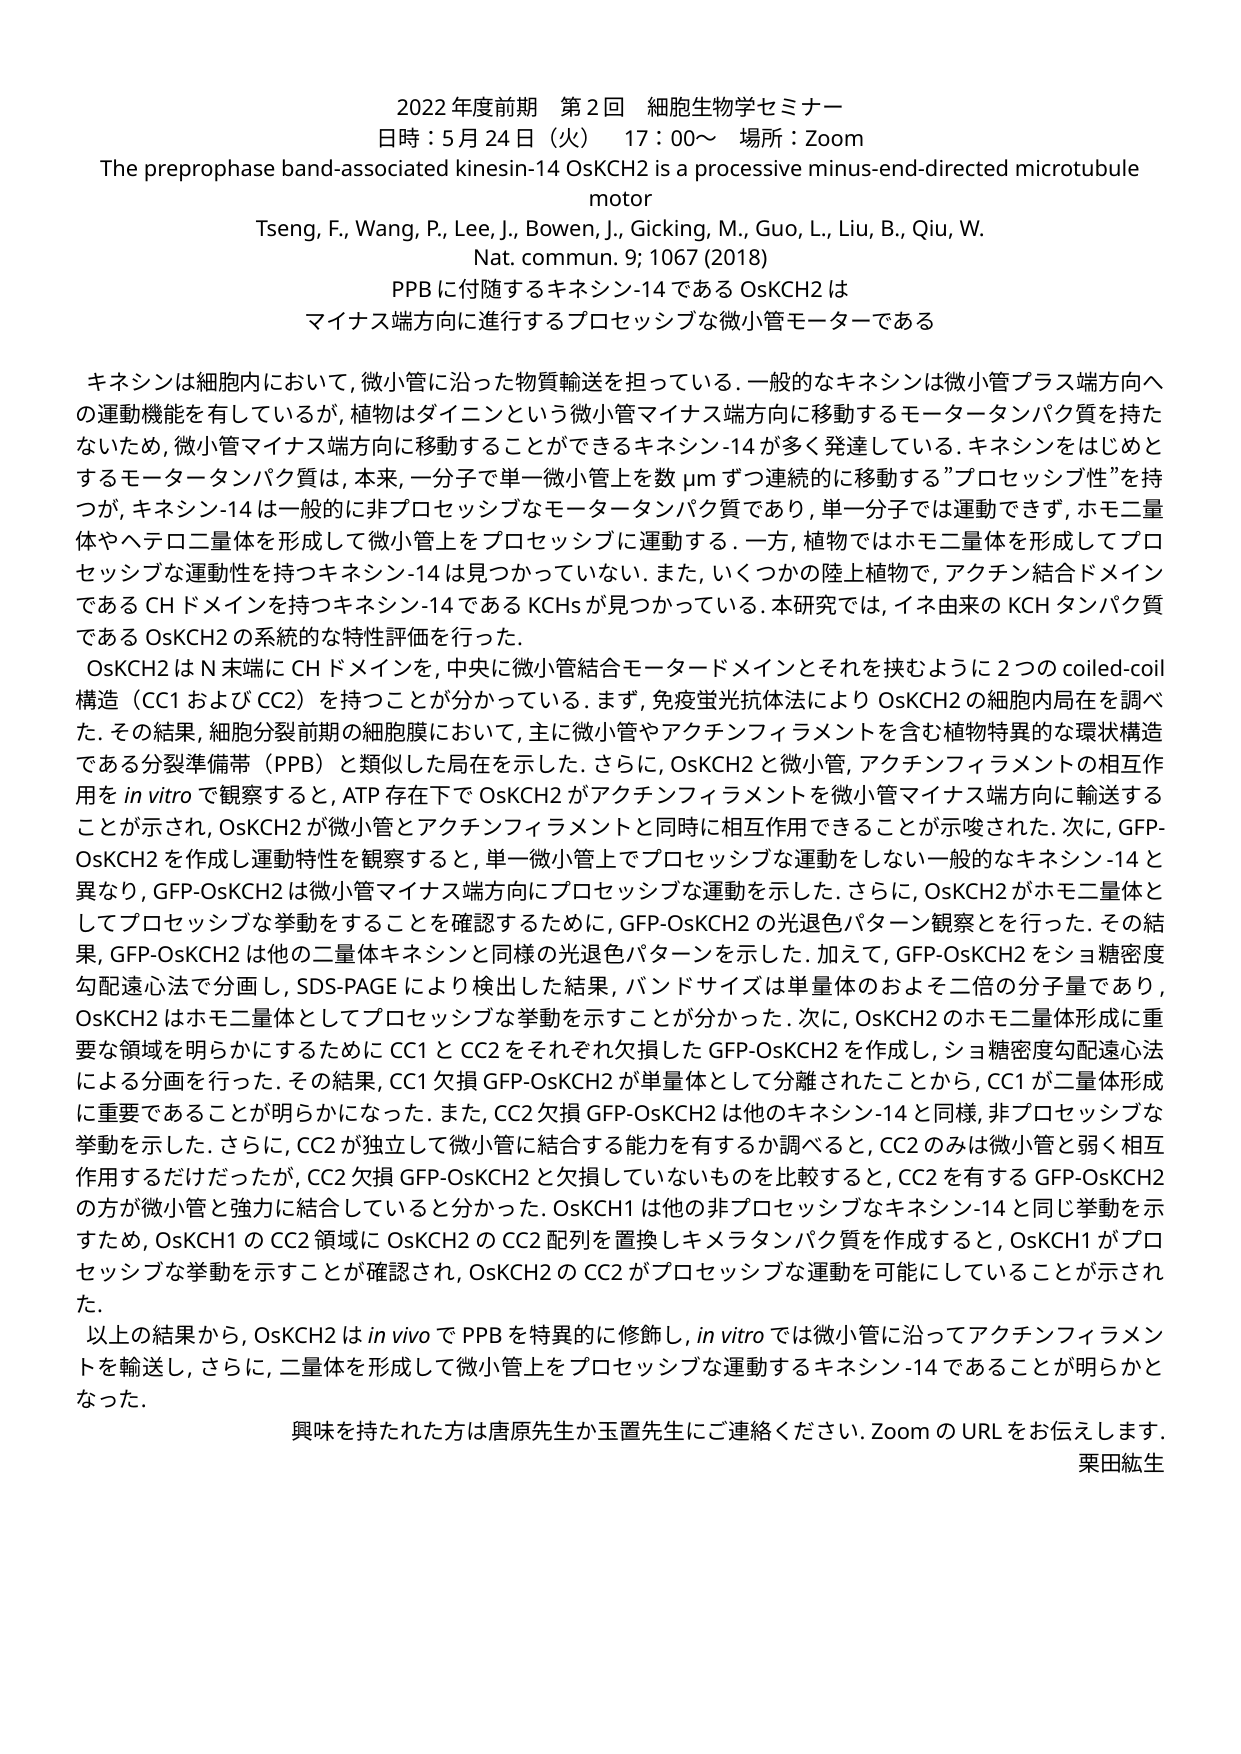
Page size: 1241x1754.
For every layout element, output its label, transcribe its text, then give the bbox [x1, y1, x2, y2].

text 日時：5月24日（火） 17：00～ 場所：Zoom [75, 121, 1165, 153]
text Nat. commun. 9; 1067 (2018) [75, 242, 1165, 272]
text 興味を持たれた方は唐原先生か玉置先生にご連絡ください. ZoomのURLをお伝えします. [75, 1414, 1165, 1446]
text Tseng, F., Wang, P., Lee, J., Bowen, J., Gicking, M., Guo, L., Liu, B., Qiu, W. [75, 213, 1165, 242]
text 栗田紘生 [75, 1446, 1165, 1477]
text PPBに付随するキネシン-14であるOsKCH2は [75, 272, 1165, 304]
text マイナス端方向に進行するプロセッシブな微小管モーターである [75, 304, 1165, 336]
text OsKCH2はN末端にCHドメインを, 中央に微小管結合モータードメインとそれを挟むように2つのcoiled-coil構造（CC1およびCC2）を持つことが分かっている. まず, 免疫蛍光抗体法によりOsKCH2の細胞内局在を調べた. その結果, 細胞分裂前期の細胞膜において, 主に微小管やアクチンフィラメントを含む植物特異的な環状構造である分裂準備帯（PPB）と類似した局在を示した. さらに, OsKCH2と微小管, アクチンフィラメントの相互作用をin vitroで観察すると, ATP存在下でOsKCH2がアクチンフィラメントを微小管マイナス端方向に輸送することが示され, OsKCH2が微小管とアクチンフィラメントと同時に相互作用できることが示唆された. 次に, GFP-OsKCH2を作成し運動特性を観察すると, 単一微小管上でプロセッシブな運動をしない一般的なキネシン-14と異なり, GFP-OsKCH2は微小管マイナス端方向にプロセッシブな運動を示した. さらに, OsKCH2がホモ二量体としてプロセッシブな挙動をすることを確認するために, GFP-OsKCH2の光退色パターン観察とを行った. その結果, GFP-OsKCH2は他の二量体キネシンと同様の光退色パターンを示した. 加えて, GFP-OsKCH2をショ糖密度勾配遠心法で分画し, SDS-PAGEにより検出した結果, バンドサイズは単量体のおよそ二倍の分子量であり, OsKCH2はホモ二量体としてプロセッシブな挙動を示すことが分かった. 次に, OsKCH2のホモ二量体形成に重要な領域を明らかにするためにCC1とCC2をそれぞれ欠損したGFP-OsKCH2を作成し, ショ糖密度勾配遠心法による分画を行った. その結果, CC1欠損GFP-OsKCH2が単量体として分離されたことから, CC1が二量体形成に重要であることが明らかになった. また, CC2欠損GFP-OsKCH2は他のキネシン-14と同様, 非プロセッシブな挙動を示した. さらに, CC2が独立して微小管に結合する能力を有するか調べると, CC2のみは微小管と弱く相互作用するだけだったが, CC2欠損GFP-OsKCH2と欠損していないものを比較すると, CC2を有するGFP-OsKCH2の方が微小管と強力に結合していると分かった. OsKCH1は他の非プロセッシブなキネシン-14と同じ挙動を示すため, OsKCH1のCC2領域にOsKCH2のCC2配列を置換しキメラタンパク質を作成すると, OsKCH1がプロセッシブな挙動を示すことが確認され, OsKCH2のCC2がプロセッシブな運動を可能にしていることが示された. [75, 651, 1165, 1318]
text The preprophase band-associated kinesin-14 OsKCH2 is a processive minus-end-directed microtubule motor [75, 153, 1165, 213]
text 2022年度前期 第2回 細胞生物学セミナー [75, 89, 1165, 121]
text キネシンは細胞内において, 微小管に沿った物質輸送を担っている. 一般的なキネシンは微小管プラス端方向への運動機能を有しているが, 植物はダイニンという微小管マイナス端方向に移動するモータータンパク質を持たないため, 微小管マイナス端方向に移動することができるキネシン-14が多く発達している. キネシンをはじめとするモータータンパク質は, 本来, 一分子で単一微小管上を数 µmずつ連続的に移動する”プロセッシブ性”を持つが, キネシン-14は一般的に非プロセッシブなモータータンパク質であり, 単一分子では運動できず, ホモ二量体やヘテロ二量体を形成して微小管上をプロセッシブに運動する. 一方, 植物ではホモ二量体を形成してプロセッシブな運動性を持つキネシン-14は見つかっていない. また, いくつかの陸上植物で, アクチン結合ドメインであるCHドメインを持つキネシン-14であるKCHsが見つかっている. 本研究では, イネ由来のKCHタンパク質であるOsKCH2の系統的な特性評価を行った. [75, 365, 1165, 651]
text 以上の結果から, OsKCH2はin vivoでPPBを特異的に修飾し, in vitroでは微小管に沿ってアクチンフィラメントを輸送し, さらに, 二量体を形成して微小管上をプロセッシブな運動するキネシン-14であることが明らかとなった. [75, 1318, 1165, 1414]
